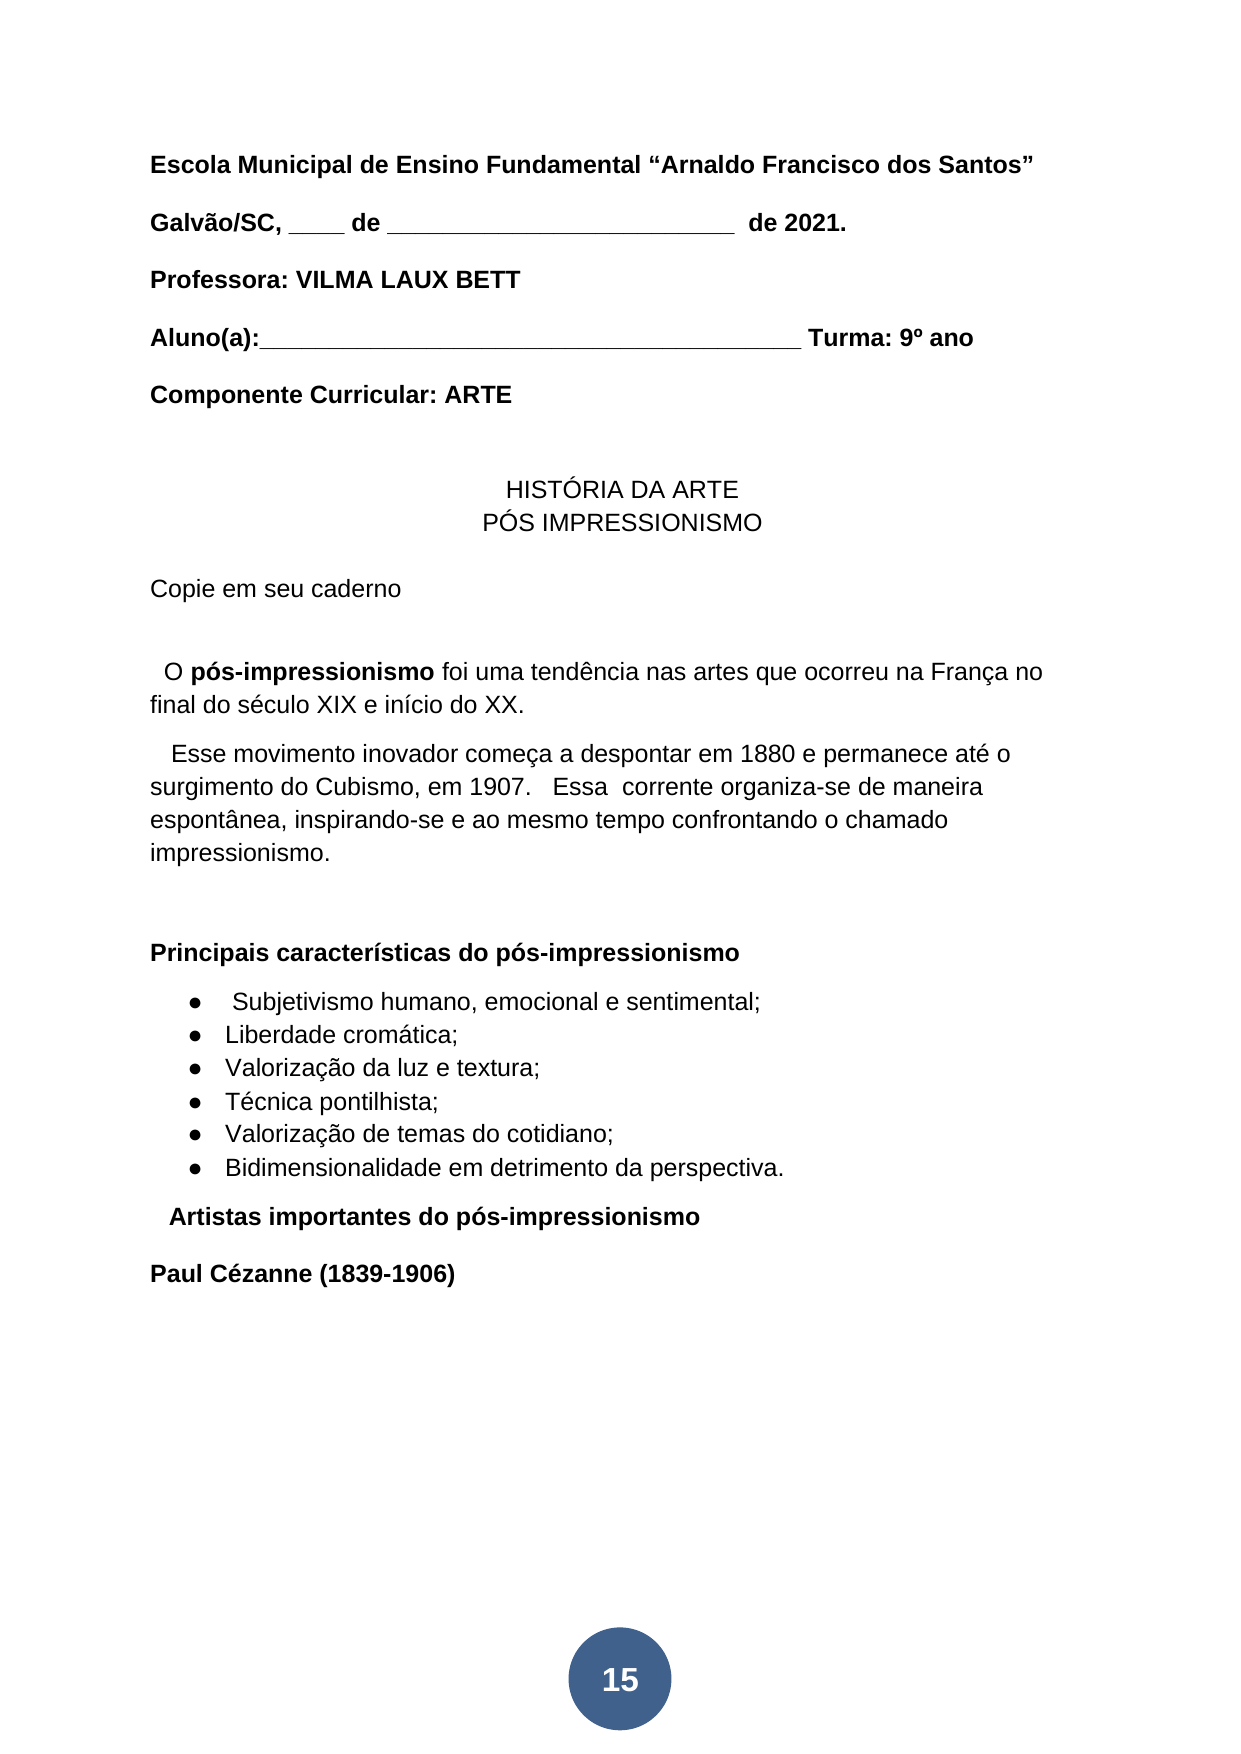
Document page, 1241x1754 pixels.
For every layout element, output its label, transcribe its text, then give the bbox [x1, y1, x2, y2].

text Componente Curricular: ARTE [150, 380, 1090, 409]
text HISTÓRIA DA ARTE [150, 475, 1094, 503]
list Bidimensionalidade em detrimento da perspectiva. [187, 1152, 1094, 1181]
list Liberdade cromática; [187, 1020, 1094, 1049]
text Escola Municipal de Ensino Fundamental “Arnaldo Francisco dos Santos” [150, 150, 1090, 179]
list Subjetivismo humano, emocional e sentimental; [187, 987, 1094, 1016]
text PÓS IMPRESSIONISMO [150, 508, 1094, 537]
list Valorização de temas do cotidiano; [187, 1119, 1094, 1148]
text Professora: VILMA LAUX BETT [150, 265, 1090, 294]
text O pós-impressionismo foi uma tendência nas artes que ocorreu na França no final do século XIX e início do XX. [150, 657, 1094, 718]
text Artistas importantes do pós-impressionismo [150, 1202, 1094, 1231]
list Técnica pontilhista; [187, 1086, 1094, 1115]
text Copie em seu caderno [150, 574, 1094, 603]
text Aluno(a):_______________________________________ Turma: 9º ano [150, 322, 1090, 351]
text Principais características do pós-impressionismo [150, 938, 1094, 966]
list Valorização da luz e textura; [187, 1053, 1094, 1082]
text Paul Cézanne (1839-1906) [150, 1259, 1094, 1288]
text Esse movimento inovador começa a despontar em 1880 e permanece até o surgimento do Cubismo, em 1907. Essa corrente organiza-se de maneira espontânea, inspirando-se e ao mesmo tempo confrontando o chamado impressionismo. [150, 739, 1094, 867]
text Galvão/SC, ____ de _________________________ de 2021. [150, 207, 1090, 236]
